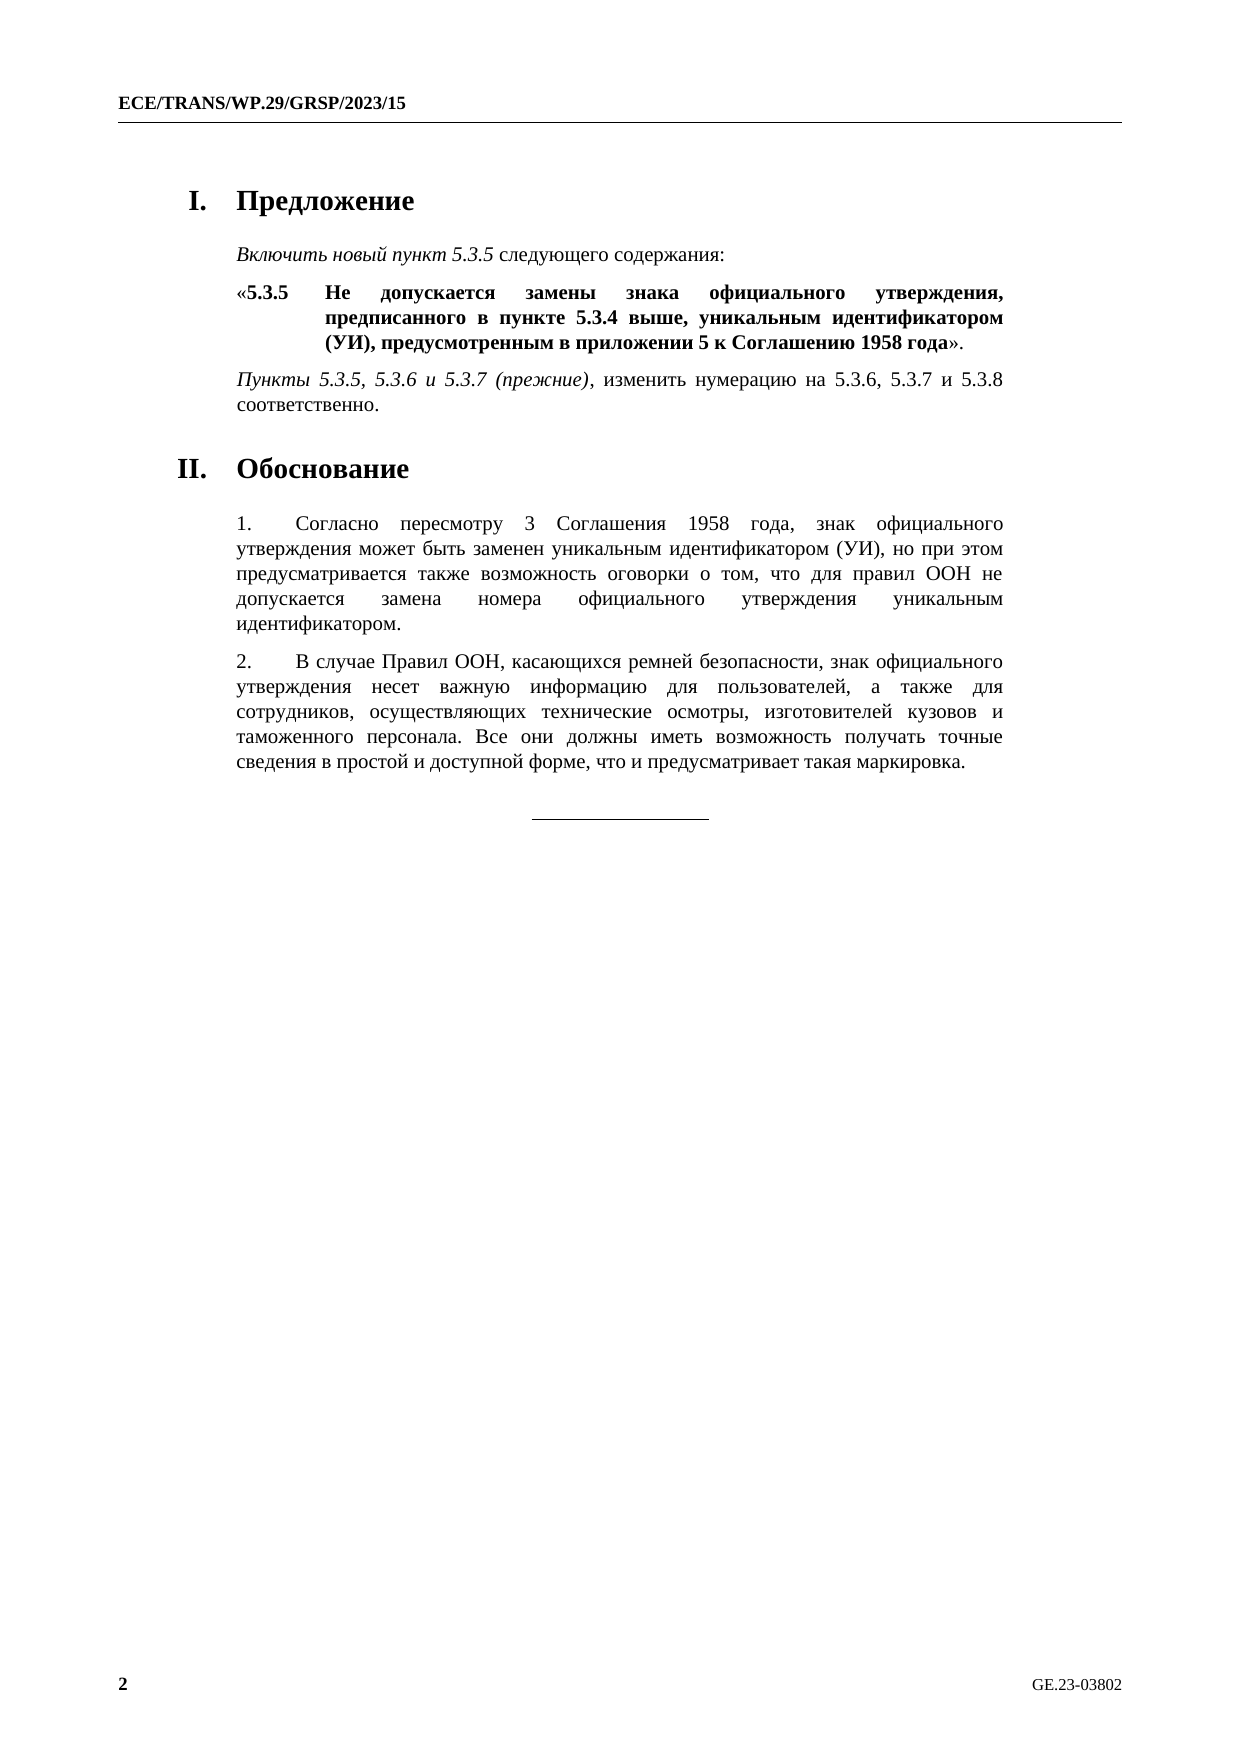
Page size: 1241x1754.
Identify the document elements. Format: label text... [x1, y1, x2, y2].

text «5.3.5 Не допускается замены знака официального утверждения, предписанного в пункте 5.3.4 выше, уникальным идентификатором (УИ), предусмотренным в приложении 5 к Соглашению 1958 года». [236, 279, 1004, 354]
text Включить новый пункт 5.3.5 следующего содержания: [236, 241, 1004, 266]
text I. Предложение [118, 185, 1004, 216]
text II. Обоснование [118, 454, 1004, 485]
text Пункты 5.3.5, 5.3.6 и 5.3.7 (прежние), изменить нумерацию на 5.3.6, 5.3.7 и 5.3.8 соответственно. [237, 366, 1003, 416]
text 1. Согласно пересмотру 3 Соглашения 1958 года, знак официального утверждения может быть заменен уникальным идентификатором (УИ), но при этом предусматривается также возможность оговорки о том, что для правил ООН не допускается замена номера официального утверждения уникальным идентификатором. [236, 510, 1004, 635]
text 2. В случае Правил ООН, касающихся ремней безопасности, знак официального утверждения несет важную информацию для пользователей, а также для сотрудников, осуществляющих технические осмотры, изготовителей кузовов и таможенного персонала. Все они должны иметь возможность получать точные сведения в простой и доступной форме, что и предусматривает такая маркировка. [236, 648, 1004, 773]
